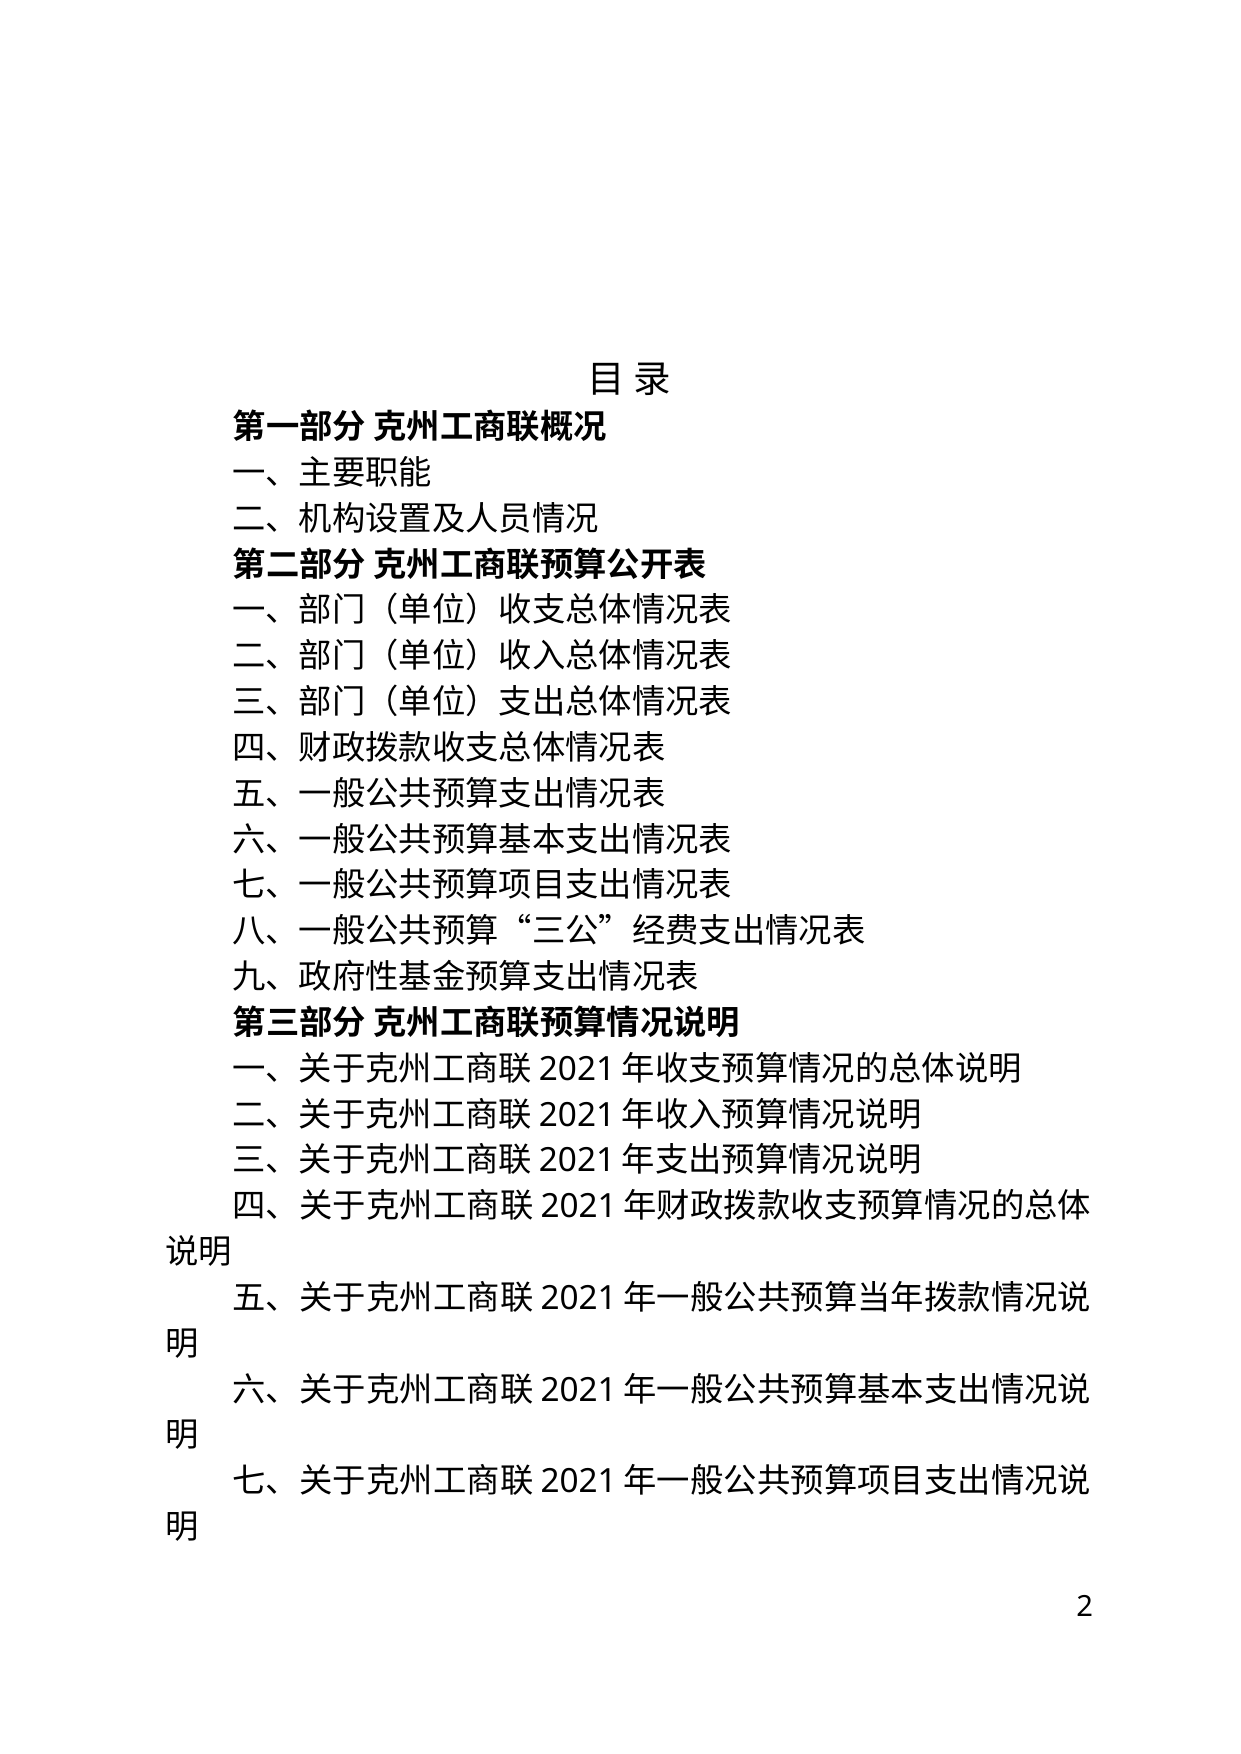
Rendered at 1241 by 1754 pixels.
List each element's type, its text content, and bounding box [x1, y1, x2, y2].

text 五、一般公共预算支出情况表 [165, 768, 1092, 814]
text 第三部分 克州工商联预算情况说明 [165, 998, 1092, 1043]
text 一、关于克州工商联2021年收支预算情况的总体说明 [165, 1043, 1092, 1089]
text 第二部分 克州工商联预算公开表 [165, 539, 1092, 585]
text 二、关于克州工商联2021年收入预算情况说明 [165, 1089, 1092, 1135]
text 五、关于克州工商联2021年一般公共预算当年拨款情况说明 [165, 1273, 1092, 1364]
text 四、财政拨款收支总体情况表 [165, 723, 1092, 768]
text 八、一般公共预算“三公”经费支出情况表 [165, 906, 1092, 952]
text 七、关于克州工商联2021年一般公共预算项目支出情况说明 [165, 1456, 1092, 1548]
text 二、部门（单位）收入总体情况表 [165, 631, 1092, 677]
text 三、关于克州工商联2021年支出预算情况说明 [165, 1135, 1092, 1181]
text 二、机构设置及人员情况 [165, 493, 1092, 539]
text 一、主要职能 [165, 448, 1092, 493]
text 一、部门（单位）收支总体情况表 [165, 585, 1092, 631]
text 四、关于克州工商联2021年财政拨款收支预算情况的总体说明 [165, 1181, 1092, 1273]
text 六、一般公共预算基本支出情况表 [165, 814, 1092, 860]
text 六、关于克州工商联2021年一般公共预算基本支出情况说明 [165, 1364, 1092, 1456]
text 目 录 [165, 356, 1092, 402]
text 三、部门（单位）支出总体情况表 [165, 677, 1092, 723]
text 第一部分 克州工商联概况 [165, 402, 1092, 448]
text 七、一般公共预算项目支出情况表 [165, 860, 1092, 906]
text 九、政府性基金预算支出情况表 [165, 952, 1092, 998]
